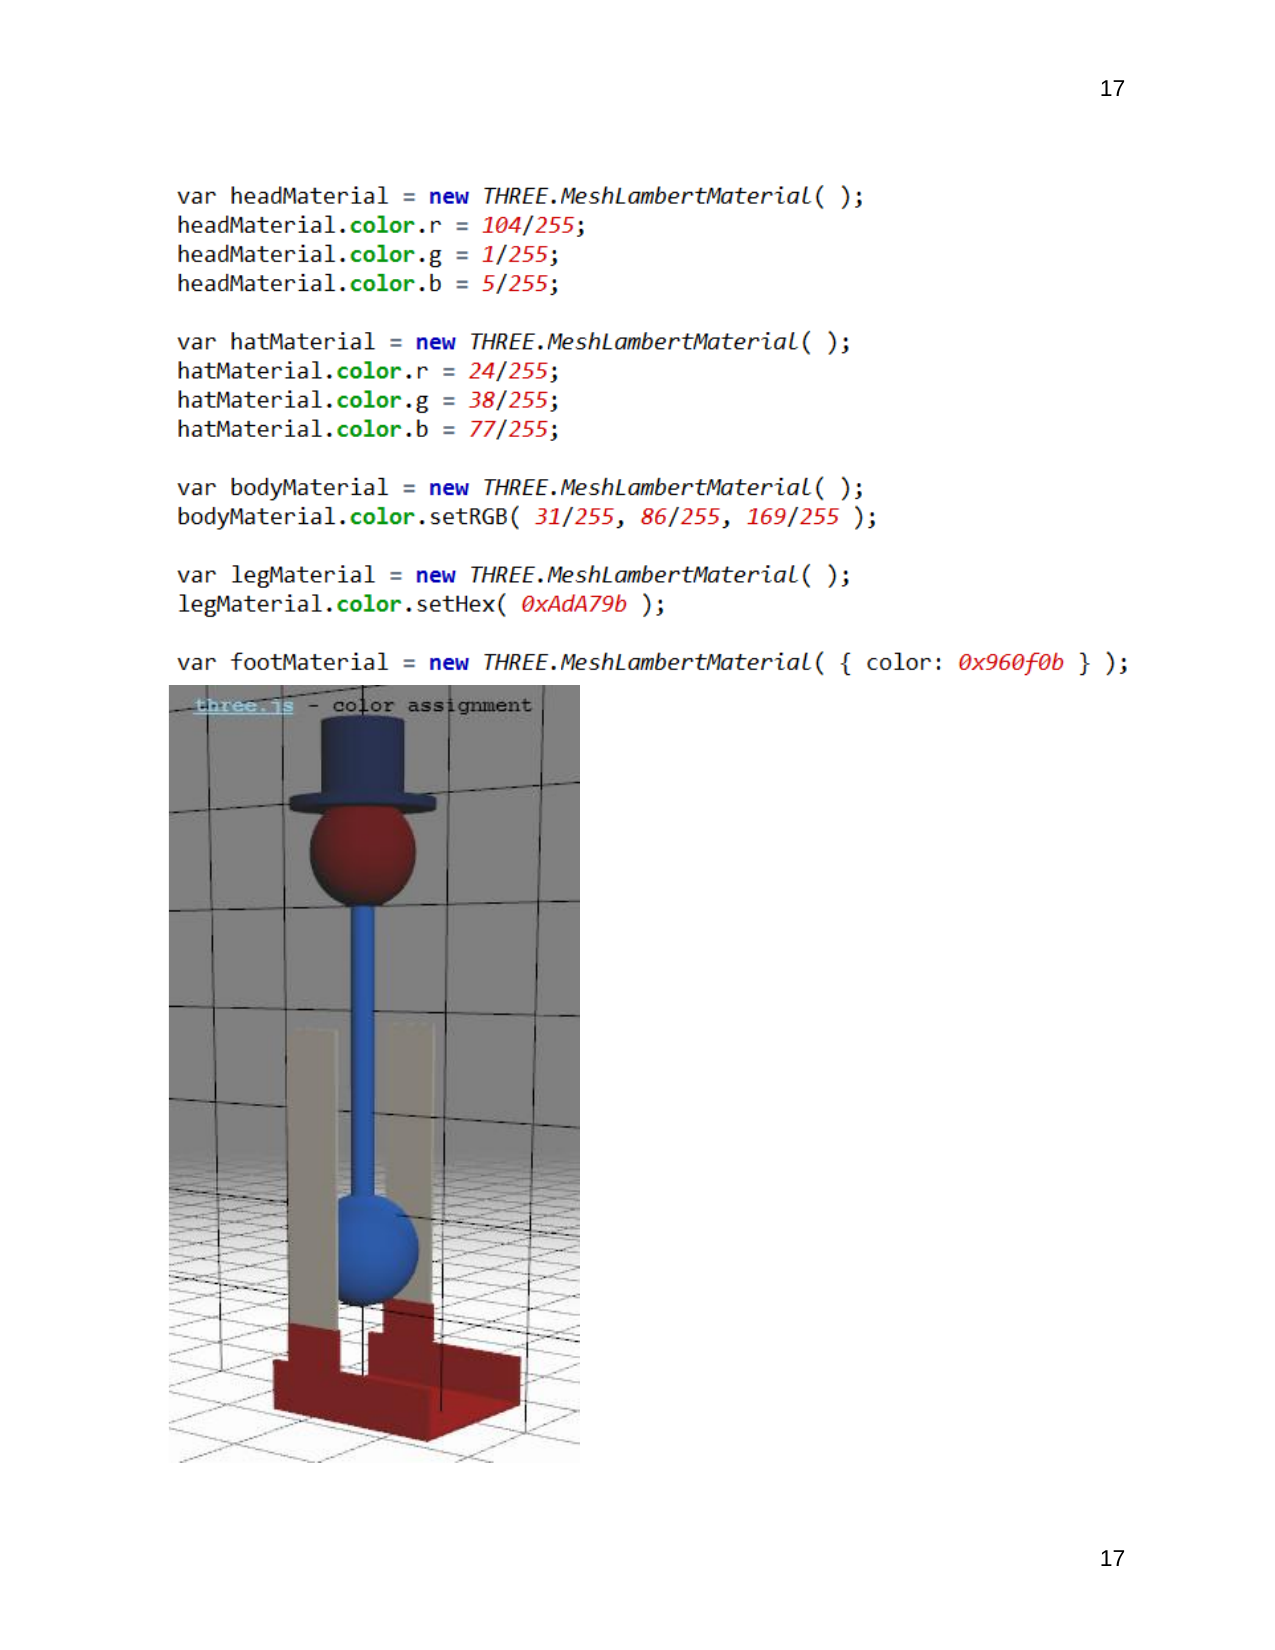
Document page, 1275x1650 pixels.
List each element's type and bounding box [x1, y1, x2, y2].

picture [168, 180, 1144, 682]
picture [168, 685, 580, 1463]
